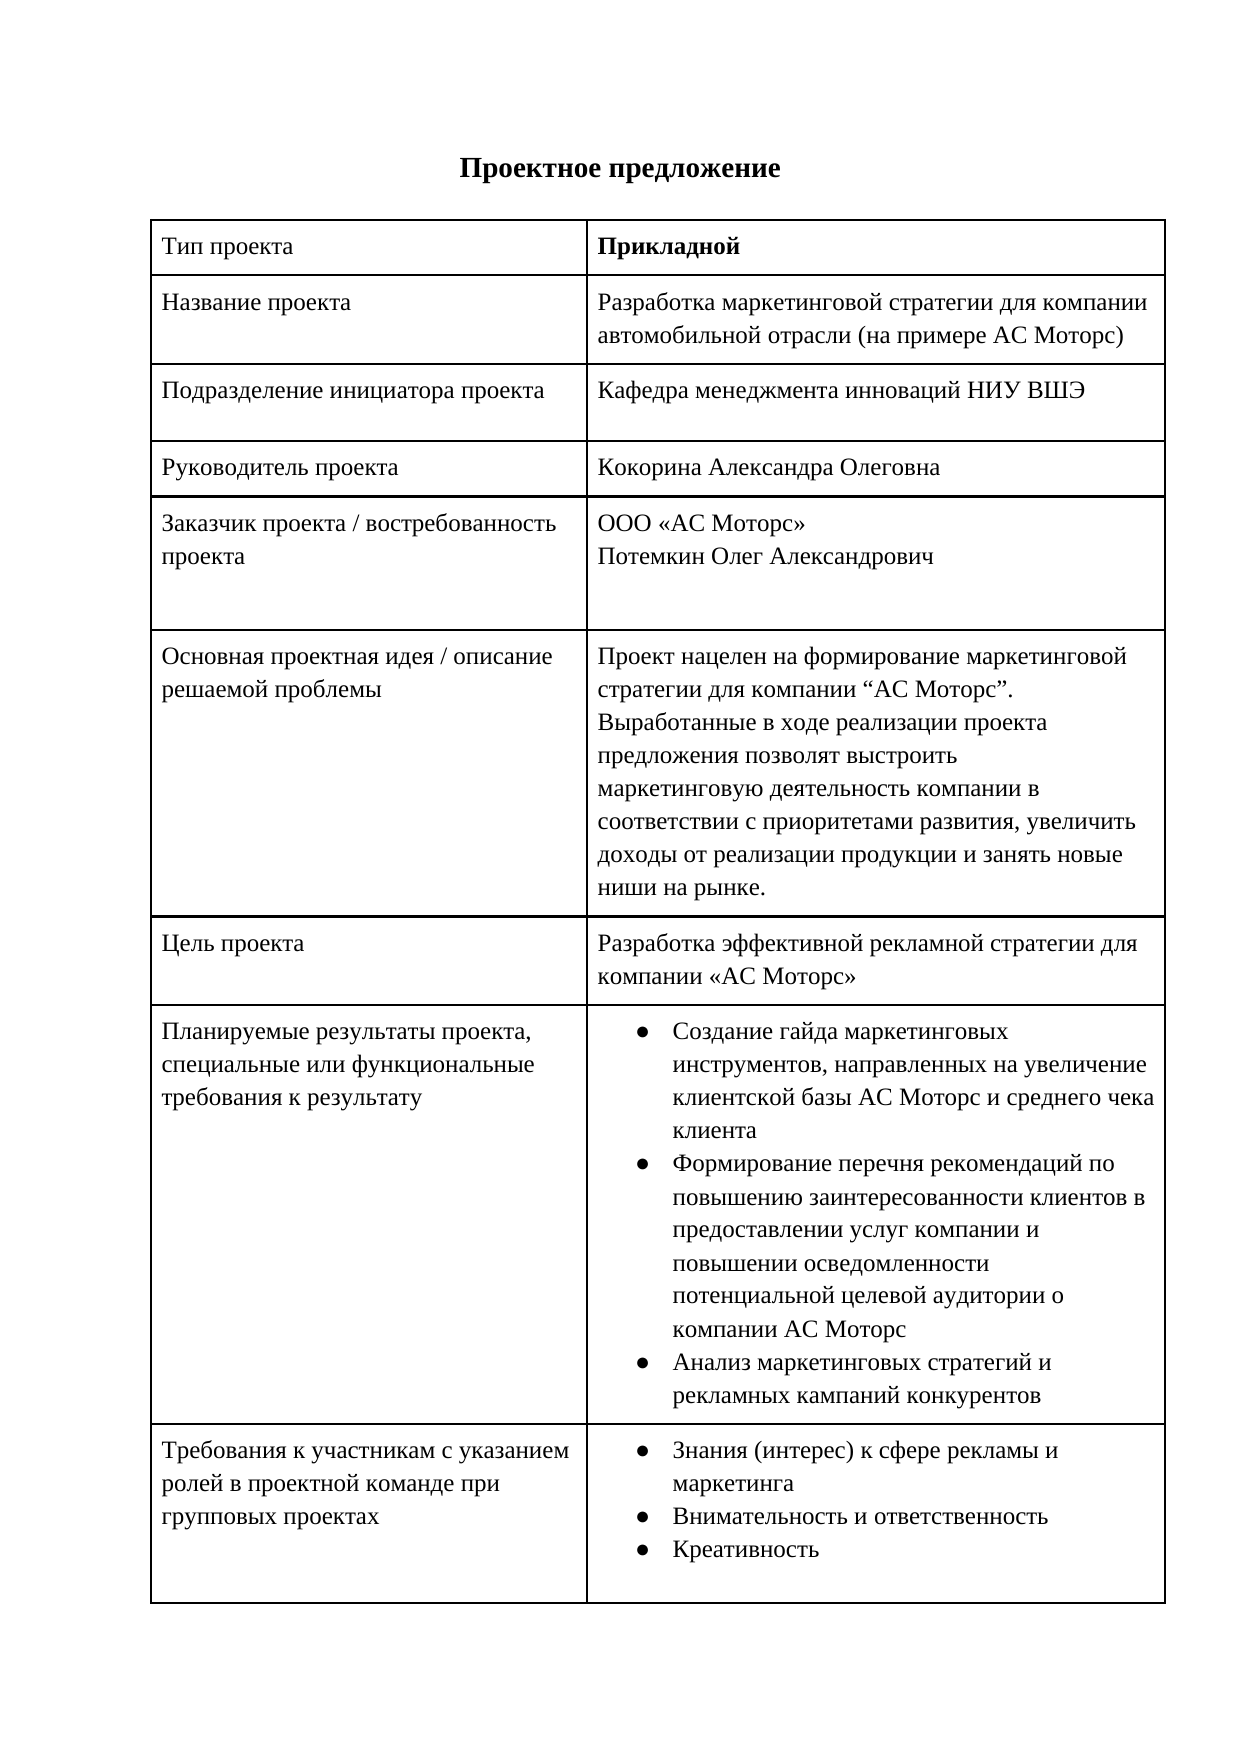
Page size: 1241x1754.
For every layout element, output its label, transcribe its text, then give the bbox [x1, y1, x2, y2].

table_cell Название проекта [152, 276, 586, 363]
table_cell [588, 1425, 1164, 1602]
table_cell Создание гайда маркетинговых инструментов, направленных на увеличение клиентской базы АС Моторс и среднего чека клиента Формирование перечня рекомендаций по повышению заинтересованности клиентов в предоставлении услуг компании и повышении осведомленности потенциальной целевой аудитории о компании АС Моторс Анализ маркетинговых стратегий и рекламных кампаний конкурентов [588, 1006, 1164, 1423]
table_cell Планируемые результаты проекта, специальные или функциональные требования к результату [152, 1006, 586, 1423]
table_cell Цель проекта [152, 918, 586, 1004]
table_cell ООО «АС Моторс» Потемкин Олег Александрович [588, 498, 1164, 629]
table_cell Разработка эффективной рекламной стратегии для компании «АС Моторс» [588, 918, 1164, 1004]
table_cell Руководитель проекта [152, 442, 586, 495]
table_header Прикладной [588, 221, 1164, 274]
table_header Тип проекта [152, 221, 586, 274]
text Проектное предложение [150, 150, 1090, 183]
table_cell Кокорина Александра Олеговна [588, 442, 1164, 495]
table_cell Заказчик проекта / востребованность проекта [152, 498, 586, 629]
table_cell Разработка маркетинговой стратегии для компании автомобильной отрасли (на примере АС Моторс) [588, 276, 1164, 363]
table_cell Кафедра менеджмента инноваций НИУ ВШЭ [588, 365, 1164, 440]
table_cell Подразделение инициатора проекта [152, 365, 586, 440]
table_cell Проект нацелен на формирование маркетинговой стратегии для компании “АС Моторс”. Выработанные в ходе реализации проекта предложения позволят выстроить маркетинговую деятельность компании в соответствии с приоритетами развития, увеличить доходы от реализации продукции и занять новые ниши на рынке. [588, 631, 1164, 915]
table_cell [152, 1425, 586, 1602]
table_cell Основная проектная идея / описание решаемой проблемы [152, 631, 586, 915]
